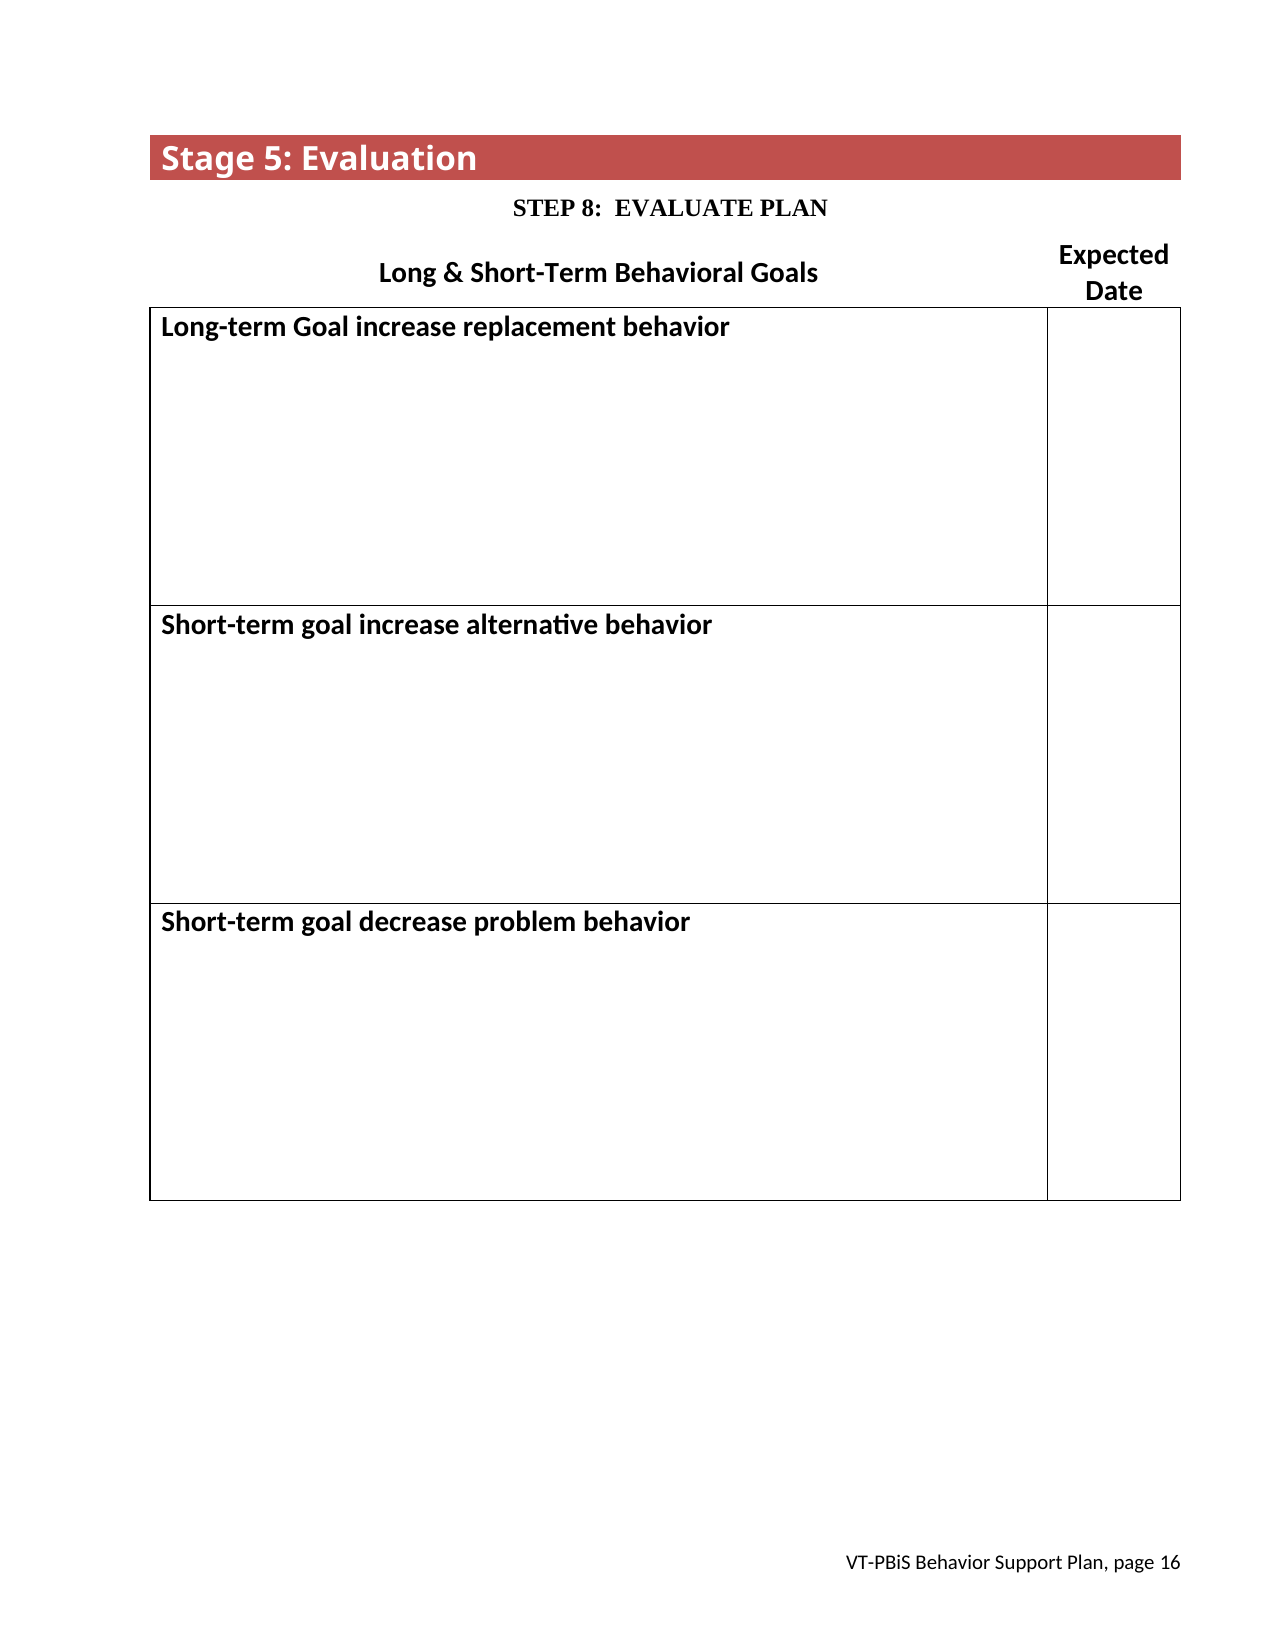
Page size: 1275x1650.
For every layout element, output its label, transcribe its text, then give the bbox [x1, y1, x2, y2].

table_header Expected Date [1047, 236, 1181, 307]
table_header Stage 5: Evaluation [150, 135, 1181, 180]
table_cell Short-term goal decrease problem behavior [151, 904, 1047, 1200]
table_cell [1048, 308, 1180, 605]
table_cell [1048, 904, 1180, 1200]
text STEP 8: EVALUATE PLAN [150, 193, 1191, 222]
table_cell Short-term goal increase alternative behavior [151, 606, 1047, 902]
table_header Long & Short-Term Behavioral Goals [150, 236, 1047, 307]
table_cell Long-term Goal increase replacement behavior [151, 308, 1047, 605]
table_cell [1048, 606, 1180, 902]
